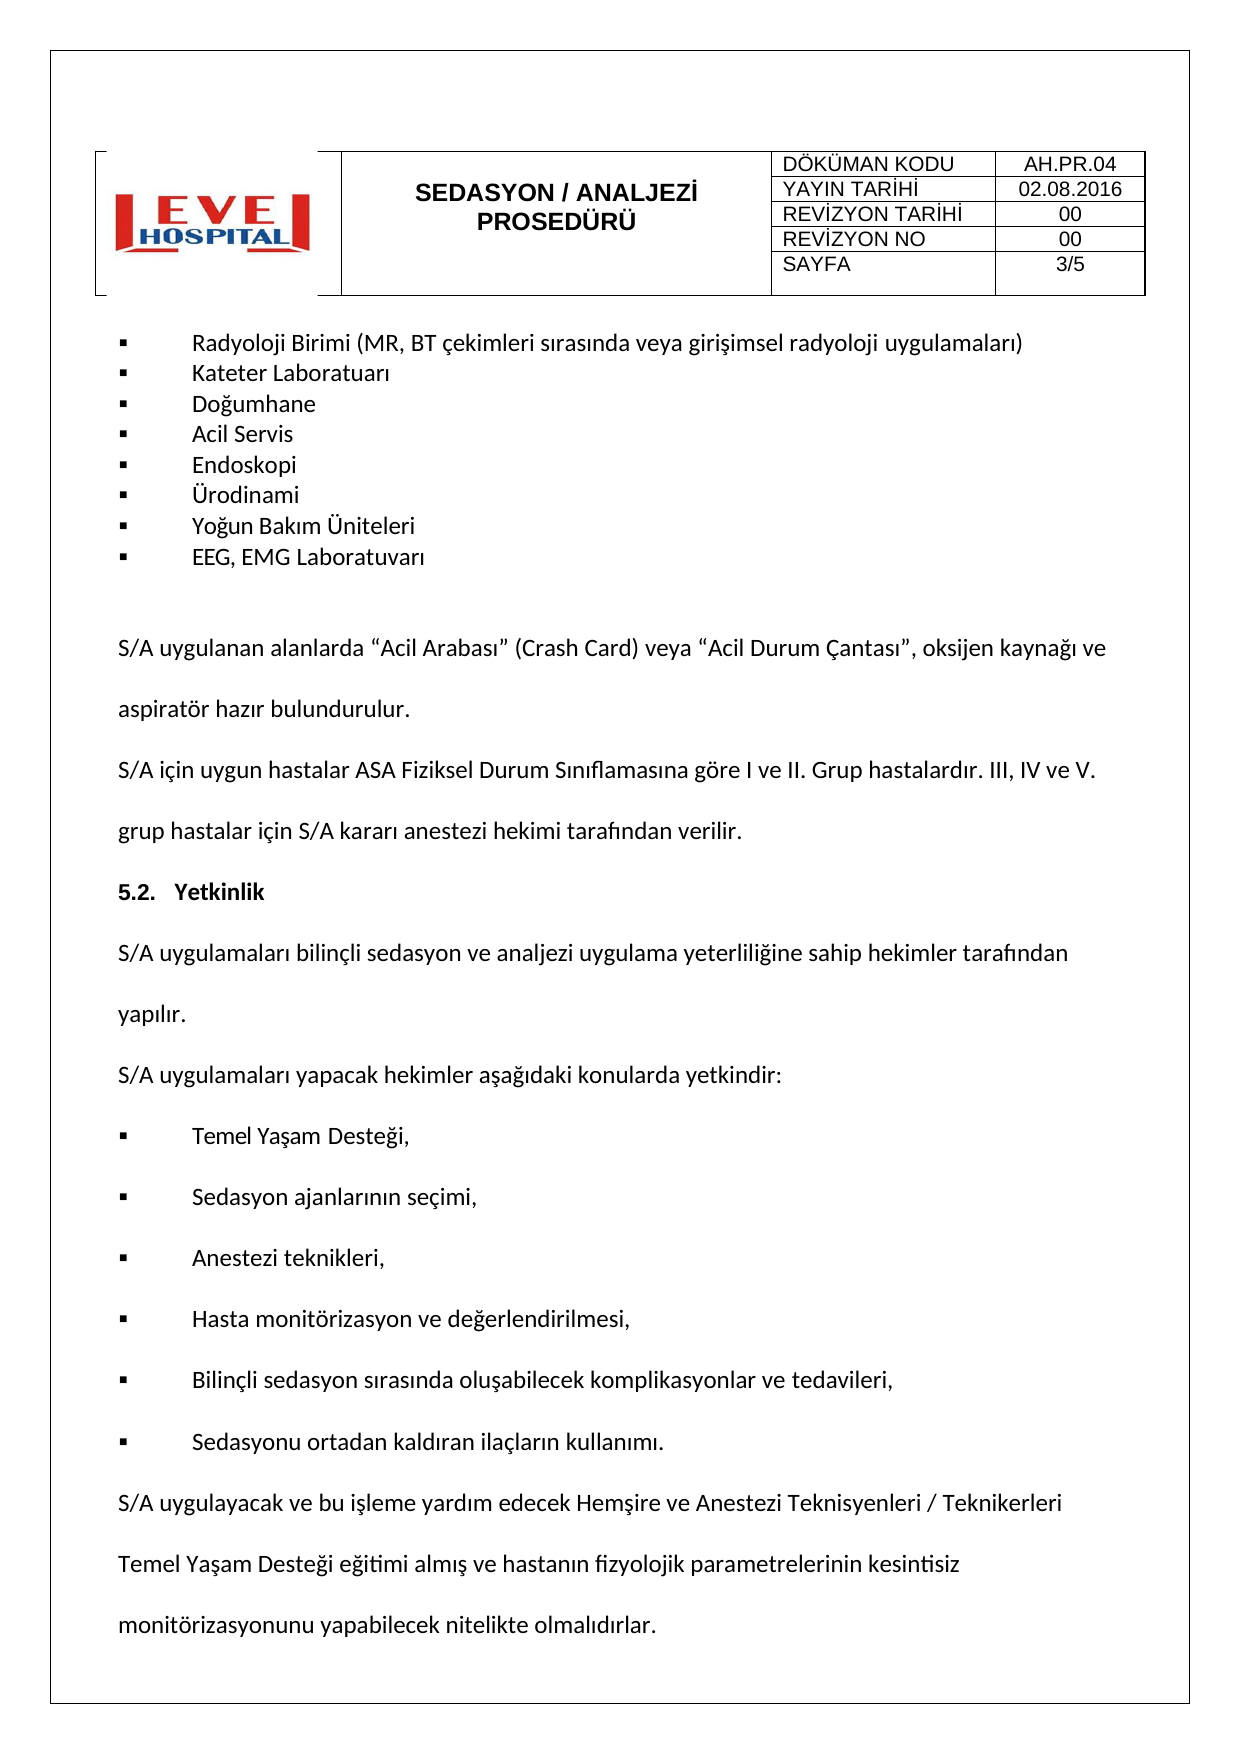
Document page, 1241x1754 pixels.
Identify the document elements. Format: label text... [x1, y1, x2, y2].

table_cell SAYFA [772, 252, 995, 295]
table_cell 3/5 [996, 252, 1144, 295]
list Yoğun Bakım Üniteleri [118, 510, 1134, 541]
list Kateter Laboratuarı [118, 357, 1134, 388]
table_cell YAYIN TARİHİ [772, 177, 995, 201]
table_header DÖKÜMAN KODU [772, 152, 995, 176]
list Acil Servis [118, 418, 1134, 449]
list Anestezi teknikleri, [118, 1243, 1134, 1273]
list Sedasyonu ortadan kaldıran ilaçların kullanımı. [118, 1426, 1134, 1456]
table_header [318, 152, 341, 295]
text S/A için uygun hastalar ASA Fiziksel Durum Sınıflamasına göre I ve II. Grup hastalardır. III, IV ve V. grup hastalar için S/A kararı anestezi hekimi tarafından verilir. [118, 754, 1134, 846]
text S/A uygulamaları bilinçli sedasyon ve analjezi uygulama yeterliliğine sahip hekimler tarafından yapılır. [118, 937, 1120, 1029]
table_cell REVİZYON NO [772, 227, 995, 251]
text S/A uygulayacak ve bu işleme yardım edecek Hemşire ve Anestezi Teknisyenleri / Teknikerleri Temel Yaşam Desteği eğitimi almış ve hastanın fizyolojik parametrelerinin kesintisiz monitörizasyonunu yapabilecek nitelikte olmalıdırlar. [118, 1487, 1123, 1639]
list Radyoloji Birimi (MR, BT çekimleri sırasında veya girişimsel radyoloji uygulamaları) [118, 327, 1134, 357]
subtitle Yetkinlik [118, 876, 1134, 907]
list Endoskopi [118, 449, 1134, 479]
table_cell 00 [996, 227, 1144, 251]
list Ürodinami [118, 479, 1134, 510]
text S/A uygulanan alanlarda “Acil Arabası” (Crash Card) veya “Acil Durum Çantası”, oksijen kaynağı ve aspiratör hazır bulundurulur. [118, 632, 1120, 724]
list Doğumhane [118, 388, 1134, 418]
list EEG, EMG Laboratuvarı [118, 541, 1134, 571]
list Hasta monitörizasyon ve değerlendirilmesi, [118, 1304, 1134, 1334]
table_header SEDASYON / ANALJEZİ PROSEDÜRÜ [342, 152, 771, 295]
text S/A uygulamaları yapacak hekimler aşağıdaki konularda yetkindir: [118, 1059, 1134, 1090]
table_cell 02.08.2016 [996, 177, 1144, 201]
table_header AH.PR.04 [996, 152, 1144, 176]
table_cell REVİZYON TARİHİ [772, 202, 995, 226]
picture [106, 151, 318, 296]
list Bilinçli sedasyon sırasında oluşabilecek komplikasyonlar ve tedavileri, [118, 1365, 1134, 1395]
table_header [96, 152, 106, 295]
table_cell 00 [996, 202, 1144, 226]
list Temel Yaşam Desteği, [118, 1121, 1134, 1151]
list Sedasyon ajanlarının seçimi, [118, 1182, 1134, 1212]
